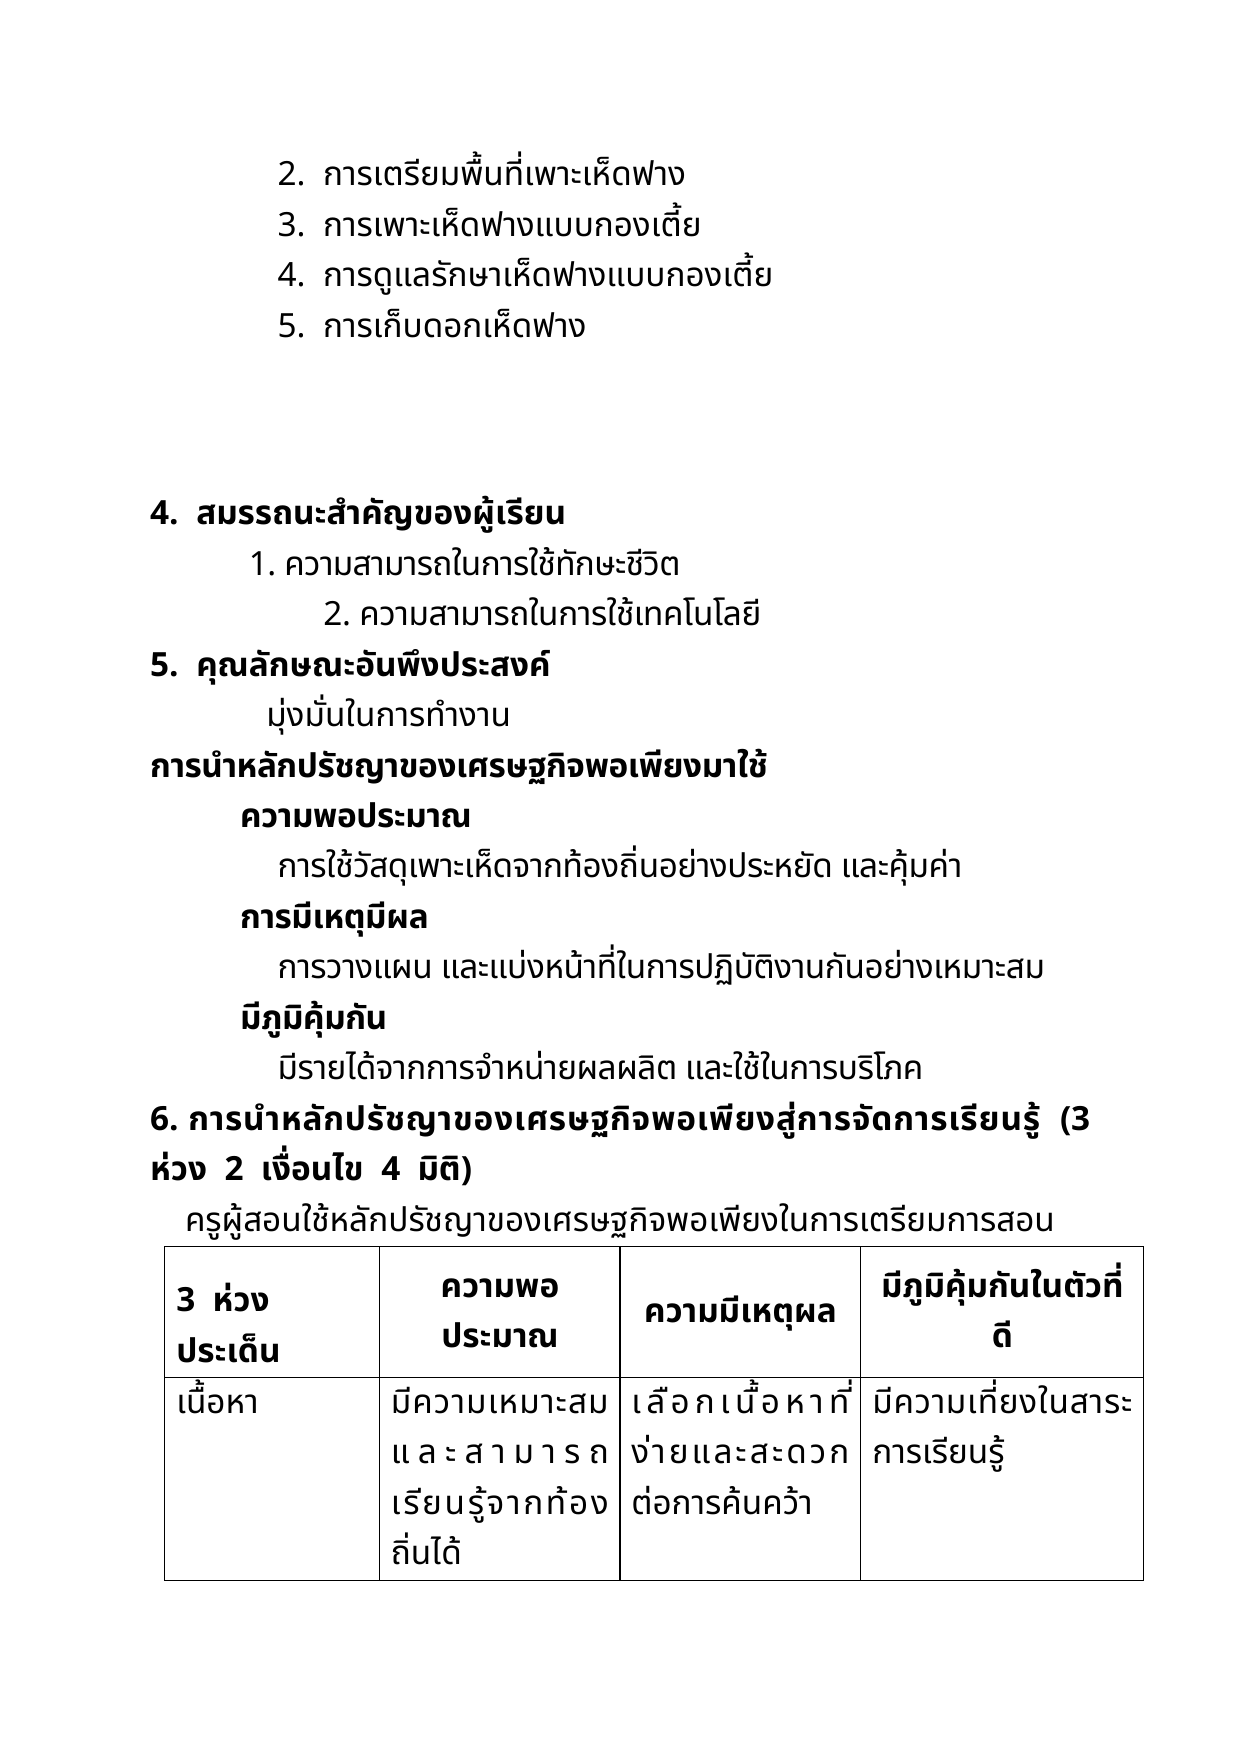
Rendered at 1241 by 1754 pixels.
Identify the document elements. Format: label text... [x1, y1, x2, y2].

text การมีเหตุมีผล [150, 893, 1090, 943]
text 1. ความสามารถในการใช้ทักษะชีวิต [150, 539, 1090, 590]
text 3. การเพาะเห็ดฟางแบบกองเตี้ย [150, 201, 1090, 251]
text มีภูมิคุ้มกัน [150, 994, 1090, 1044]
text 2. การเตรียมพื้นที่เพาะเห็ดฟาง [150, 150, 1090, 201]
table_header ความมีเหตุผล [621, 1247, 860, 1377]
text 6. การนำหลักปรัชญาของเศรษฐกิจพอเพียงสู่การจัดการเรียนรู้ (3 ห่วง 2 เงื่อนไข 4 มิติ) [150, 1094, 1090, 1196]
table_cell เนื้อหา [165, 1378, 379, 1580]
text มีรายได้จากการจำหน่ายผลผลิต และใช้ในการบริโภค [150, 1044, 1090, 1094]
text 4. สมรรถนะสำคัญของผู้เรียน [150, 489, 1090, 539]
table_cell มีความเที่ยงในสาระการเรียนรู้ [861, 1378, 1143, 1580]
table_header 3 ห่วง ประเด็น [165, 1247, 379, 1377]
text 2. ความสามารถในการใช้เทคโนโลยี [150, 590, 1090, 641]
text 5. คุณลักษณะอันพึงประสงค์ [150, 641, 1090, 691]
text ครูผู้สอนใช้หลักปรัชญาของเศรษฐกิจพอเพียงในการเตรียมการสอน [150, 1196, 1090, 1246]
table_cell เลือกเนื้อหาที่ง่ายและสะดวกต่อการค้นคว้า [621, 1378, 860, 1580]
table_header ความพอประมาณ [380, 1247, 619, 1377]
text 4. การดูแลรักษาเห็ดฟางแบบกองเตี้ย [150, 251, 1090, 302]
table_cell มีความเหมาะสม และสามารถเรียนรู้จากท้องถิ่นได้ [380, 1378, 619, 1580]
text การใช้วัสดุเพาะเห็ดจากท้องถิ่นอย่างประหยัด และคุ้มค่า [150, 842, 1090, 893]
table_header มีภูมิคุ้มกันในตัวที่ดี [861, 1247, 1143, 1377]
text การวางแผน และแบ่งหน้าที่ในการปฏิบัติงานกันอย่างเหมาะสม [150, 943, 1090, 994]
text การนำหลักปรัชญาของเศรษฐกิจพอเพียงมาใช้ [150, 742, 1090, 792]
text มุ่งมั่นในการทำงาน [228, 691, 1090, 742]
text 5. การเก็บดอกเห็ดฟาง [150, 302, 1090, 352]
text ความพอประมาณ [150, 792, 1090, 842]
